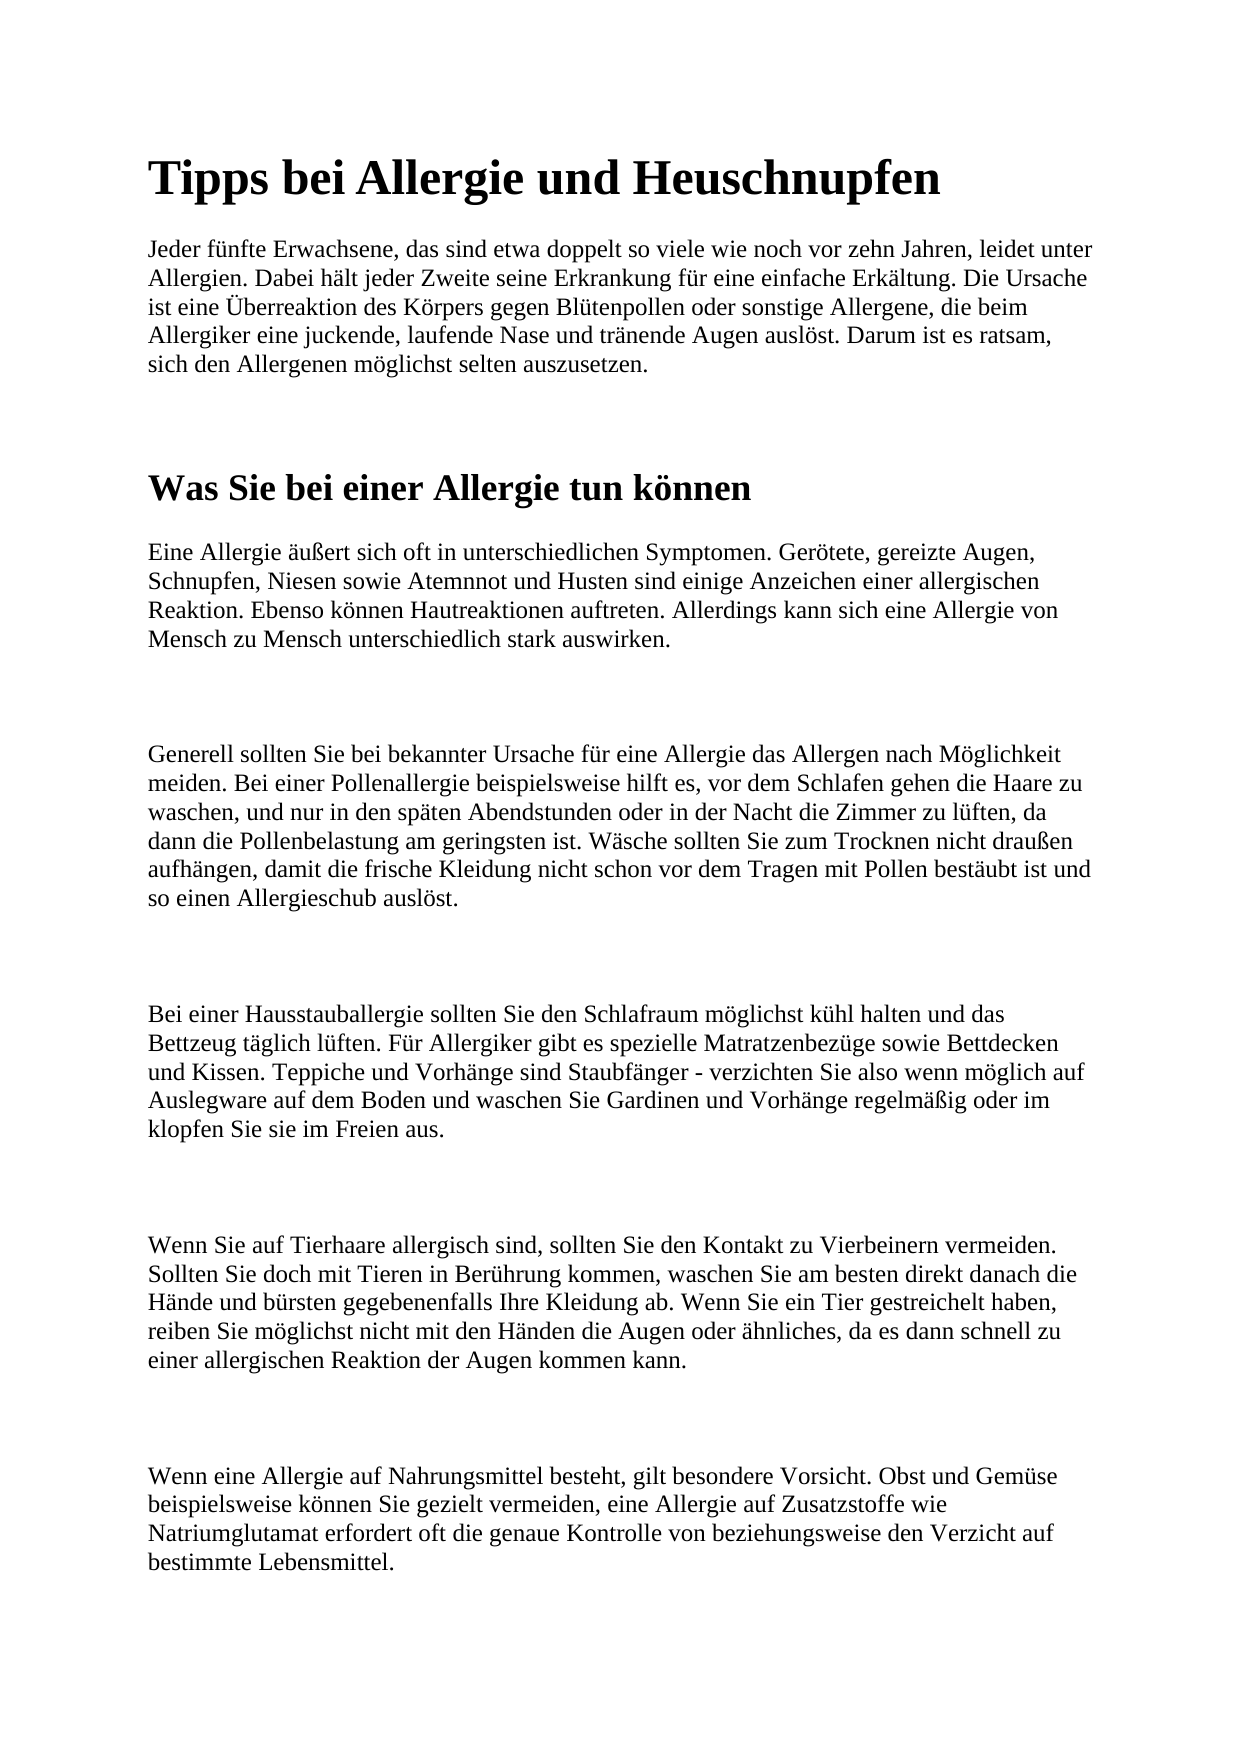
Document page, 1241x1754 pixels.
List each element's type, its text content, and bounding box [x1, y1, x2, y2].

text Was Sie bei einer Allergie tun können [148, 465, 1093, 508]
text Jeder fünfte Erwachsene, das sind etwa doppelt so viele wie noch vor zehn Jahren, leidet unter Allergien. Dabei hält jeder Zweite seine Erkrankung für eine einfache Erkältung. Die Ursache ist eine Überreaktion des Körpers gegen Blütenpollen oder sonstige Allergene, die beim Allergiker eine juckende, laufende Nase und tränende Augen auslöst. Darum ist es ratsam, sich den Allergenen möglichst selten auszusetzen. [148, 234, 1093, 378]
text Eine Allergie äußert sich oft in unterschiedlichen Symptomen. Gerötete, gereizte Augen, Schnupfen, Niesen sowie Atemnnot und Husten sind einige Anzeichen einer allergischen Reaktion. Ebenso können Hautreaktionen auftreten. Allerdings kann sich eine Allergie von Mensch zu Mensch unterschiedlich stark auswirken. [148, 537, 1093, 652]
text Wenn Sie auf Tierhaare allergisch sind, sollten Sie den Kontakt zu Vierbeinern vermeiden. Sollten Sie doch mit Tieren in Berührung kommen, waschen Sie am besten direkt danach die Hände und bürsten gegebenenfalls Ihre Kleidung ab. Wenn Sie ein Tier gestreichelt haben, reiben Sie möglichst nicht mit den Händen die Augen oder ähnliches, da es dann schnell zu einer allergischen Reaktion der Augen kommen kann. [148, 1230, 1093, 1374]
text Bei einer Hausstauballergie sollten Sie den Schlafraum möglichst kühl halten und das Bettzeug täglich lüften. Für Allergiker gibt es spezielle Matratzenbezüge sowie Bettdecken und Kissen. Teppiche und Vorhänge sind Staubfänger - verzichten Sie also wenn möglich auf Auslegware auf dem Boden und waschen Sie Gardinen und Vorhänge regelmäßig oder im klopfen Sie sie im Freien aus. [148, 999, 1093, 1143]
text Tipps bei Allergie und Heuschnupfen [148, 148, 1093, 205]
text Wenn eine Allergie auf Nahrungsmittel besteht, gilt besondere Vorsicht. Obst und Gemüse beispielsweise können Sie gezielt vermeiden, eine Allergie auf Zusatzstoffe wie Natriumglutamat erfordert oft die genaue Kontrolle von beziehungsweise den Verzicht auf bestimmte Lebensmittel. [148, 1461, 1093, 1576]
text Generell sollten Sie bei bekannter Ursache für eine Allergie das Allergen nach Möglichkeit meiden. Bei einer Pollenallergie beispielsweise hilft es, vor dem Schlafen gehen die Haare zu waschen, und nur in den späten Abendstunden oder in der Nacht die Zimmer zu lüften, da dann die Pollenbelastung am geringsten ist. Wäsche sollten Sie zum Trocknen nicht draußen aufhängen, damit die frische Kleidung nicht schon vor dem Tragen mit Pollen bestäubt ist und so einen Allergieschub auslöst. [148, 739, 1093, 912]
